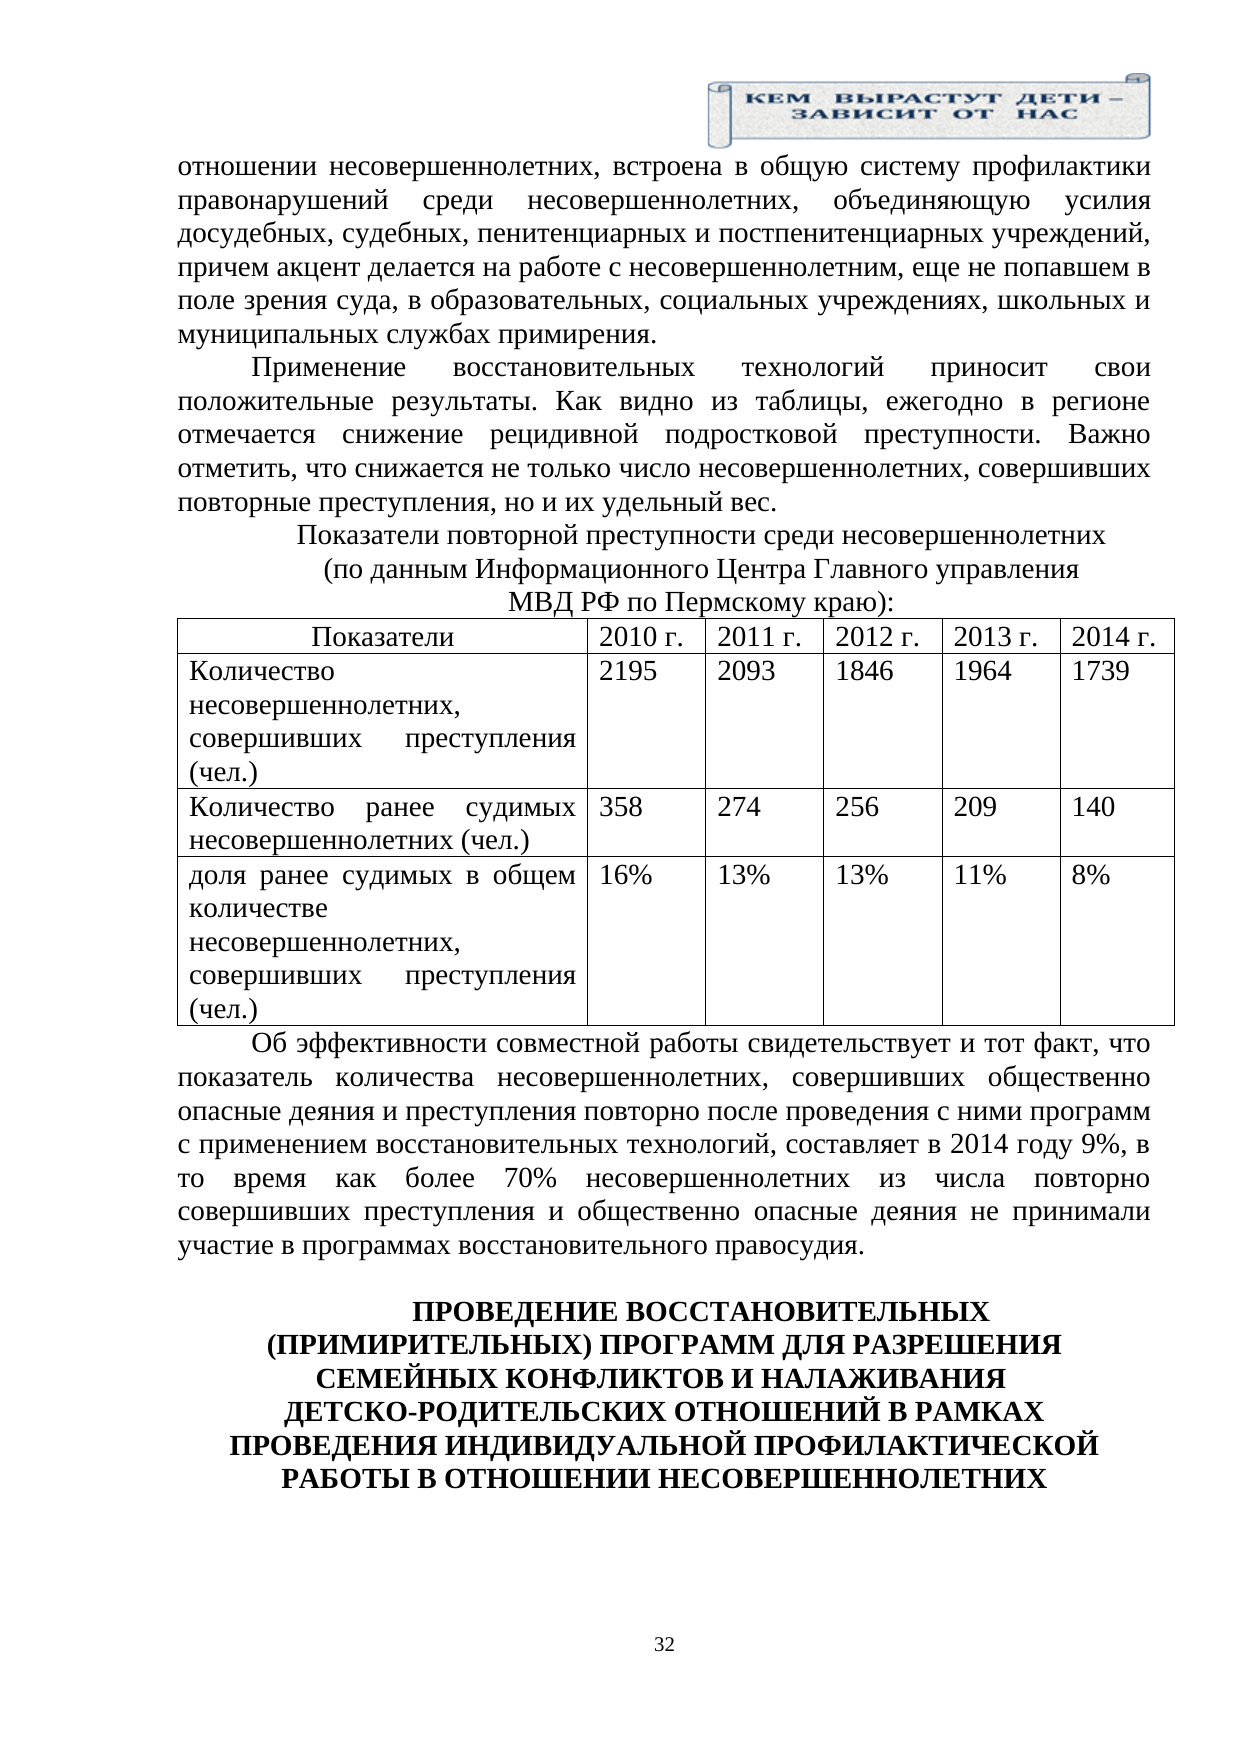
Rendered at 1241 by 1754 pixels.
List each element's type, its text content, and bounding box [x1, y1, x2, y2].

text (по данным Информационного Центра Главного управления [177, 551, 1152, 584]
table_cell 209 [943, 789, 1060, 856]
table_cell 1846 [824, 654, 942, 788]
table_cell 1964 [943, 654, 1060, 788]
table_header 2013 г. [943, 619, 1060, 652]
table_cell 358 [588, 789, 705, 856]
table_header Показатели [178, 619, 587, 652]
table_cell 1739 [1061, 654, 1174, 788]
table_cell 2195 [588, 654, 705, 788]
text Об эффективности совместной работы свидетельствует и тот факт, что показатель количества несовершеннолетних, совершивших общественно опасные деяния и преступления повторно после проведения с ними программ с применением восстановительных технологий, составляет в 2014 году 9%, в то время как более 70% несовершеннолетних из числа повторно совершивших преступления и общественно опасные деяния не принимали участие в программах восстановительного правосудия. [177, 1026, 1152, 1260]
table_cell 13% [824, 857, 942, 1024]
table_cell Количество ранее судимых несовершеннолетних (чел.) [178, 789, 587, 856]
table_header 2011 г. [706, 619, 823, 652]
picture [707, 73, 1152, 149]
text Показатели повторной преступности среди несовершеннолетних [177, 517, 1152, 551]
table_cell 256 [824, 789, 942, 856]
table_cell 11% [943, 857, 1060, 1024]
table_cell доля ранее судимых в общем количестве несовершеннолетних, совершивших преступления (чел.) [178, 857, 587, 1024]
text МВД РФ по Пермскому краю): [177, 584, 1152, 618]
table_header 2014 г. [1061, 619, 1174, 652]
table_cell 16% [588, 857, 705, 1024]
table_cell 2093 [706, 654, 823, 788]
text ПРОВЕДЕНИЕ ВОССТАНОВИТЕЛЬНЫХ (ПРИМИРИТЕЛЬНЫХ) ПРОГРАММ ДЛЯ РАЗРЕШЕНИЯ СЕМЕЙНЫХ КОНФЛИКТОВ И НАЛАЖИВАНИЯ ДЕТСКО-РОДИТЕЛЬСКИХ ОТНОШЕНИЙ В РАМКАХ ПРОВЕДЕНИЯ ИНДИВИДУАЛЬНОЙ ПРОФИЛАКТИЧЕСКОЙ РАБОТЫ В ОТНОШЕНИИ НЕСОВЕРШЕННОЛЕТНИХ [177, 1294, 1152, 1495]
table_cell 274 [706, 789, 823, 856]
table_header 2010 г. [588, 619, 705, 652]
table_cell 140 [1061, 789, 1174, 856]
table_cell 13% [706, 857, 823, 1024]
table_cell 8% [1061, 857, 1174, 1024]
table_cell Количество несовершеннолетних, совершивших преступления (чел.) [178, 654, 587, 788]
table_header 2012 г. [824, 619, 942, 652]
text Применение восстановительных технологий приносит свои положительные результаты. Как видно из таблицы, ежегодно в регионе отмечается снижение рецидивной подростковой преступности. Важно отметить, что снижается не только число несовершеннолетних, совершивших повторные преступления, но и их удельный вес. [177, 349, 1152, 517]
